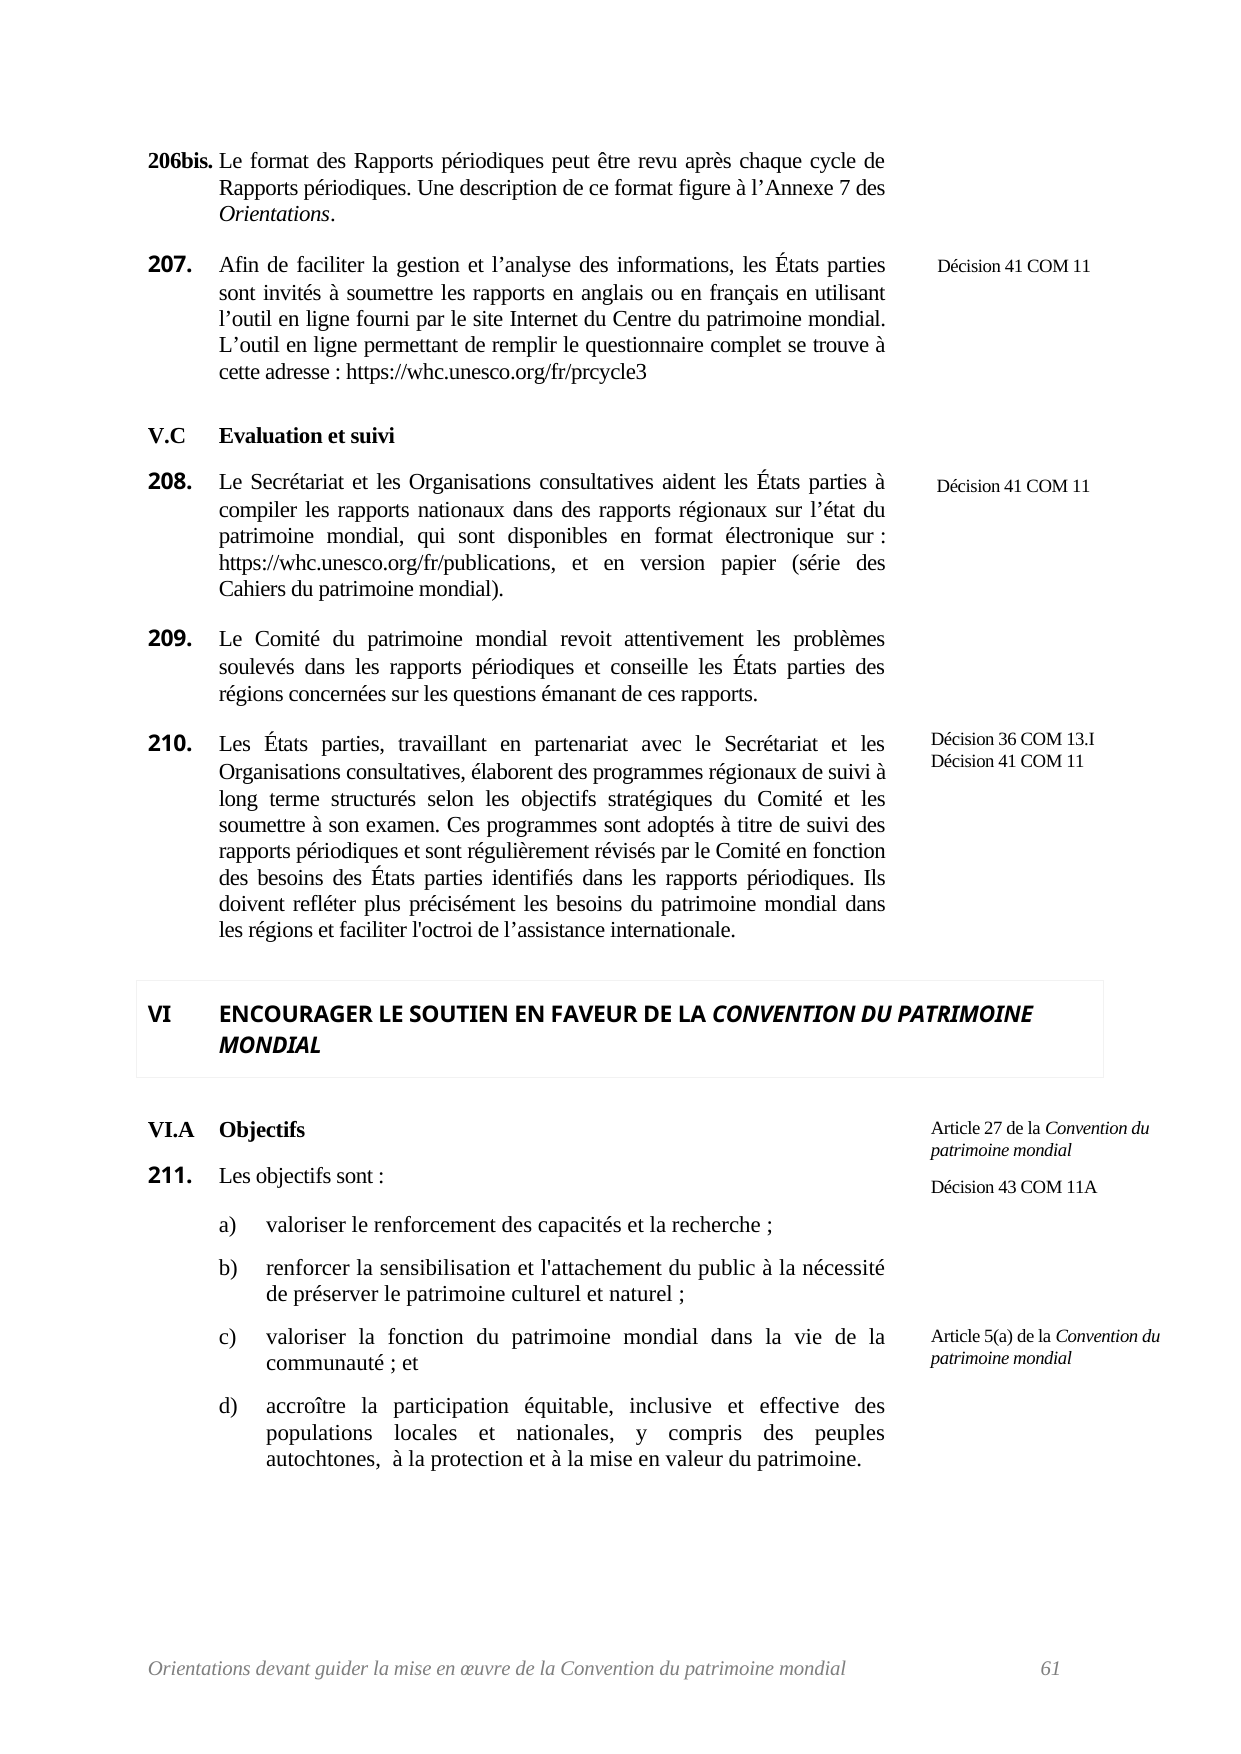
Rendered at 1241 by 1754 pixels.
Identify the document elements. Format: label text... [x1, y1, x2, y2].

list renforcer la sensibilisation et l'attachement du public à la nécessité de préserver le patrimoine culturel et naturel ; [218, 1254, 886, 1306]
text 206bis. Le format des Rapports périodiques peut être revu après chaque cycle de Rapports périodiques. Une description de ce format figure à l’Annexe 7 des Orientations. [148, 148, 886, 227]
subtitle Evaluation et suivi [148, 422, 886, 448]
list valoriser la fonction du patrimoine mondial dans la vie de la communauté ; et [218, 1323, 886, 1376]
text Les États parties, travaillant en partenariat avec le Secrétariat et les Organisations consultatives, élaborent des programmes régionaux de suivi à long terme structurés selon les objectifs stratégiques du Comité et les soumettre à son examen. Ces programmes sont adoptés à titre de suivi des rapports périodiques et sont régulièrement révisés par le Comité en fonction des besoins des États parties identifiés dans les rapports périodiques. Ils doivent refléter plus précisément les besoins du patrimoine mondial dans les régions et faciliter l'octroi de l’assistance internationale. [148, 727, 886, 943]
text Le Comité du patrimoine mondial revoit attentivement les problèmes soulevés dans les rapports périodiques et conseille les États parties des régions concernées sur les questions émanant de ces rapports. [148, 622, 886, 706]
text Afin de faciliter la gestion et l’analyse des informations, les États parties sont invités à soumettre les rapports en anglais ou en français en utilisant l’outil en ligne fourni par le site Internet du Centre du patrimoine mondial. L’outil en ligne permettant de remplir le questionnaire complet se trouve à cette adresse : https://whc.unesco.org/fr/prcycle3 [148, 247, 886, 384]
text Le Secrétariat et les Organisations consultatives aident les États parties à compiler les rapports nationaux dans des rapports régionaux sur l’état du patrimoine mondial, qui sont disponibles en format électronique sur : https://whc.unesco.org/fr/publications, et en version papier (série des Cahiers du patrimoine mondial). [148, 465, 886, 601]
list accroître la participation équitable, inclusive et effective des populations locales et nationales, y compris des peuples autochtones, à la protection et à la mise en valeur du patrimoine. [218, 1392, 886, 1472]
text Les objectifs sont : [148, 1159, 886, 1190]
subtitle Encourager le soutien en faveur de la Convention du patrimoine mondial [137, 981, 1103, 1077]
list valoriser le renforcement des capacités et la recherche ; [218, 1211, 886, 1237]
subtitle Objectifs [148, 1116, 886, 1142]
